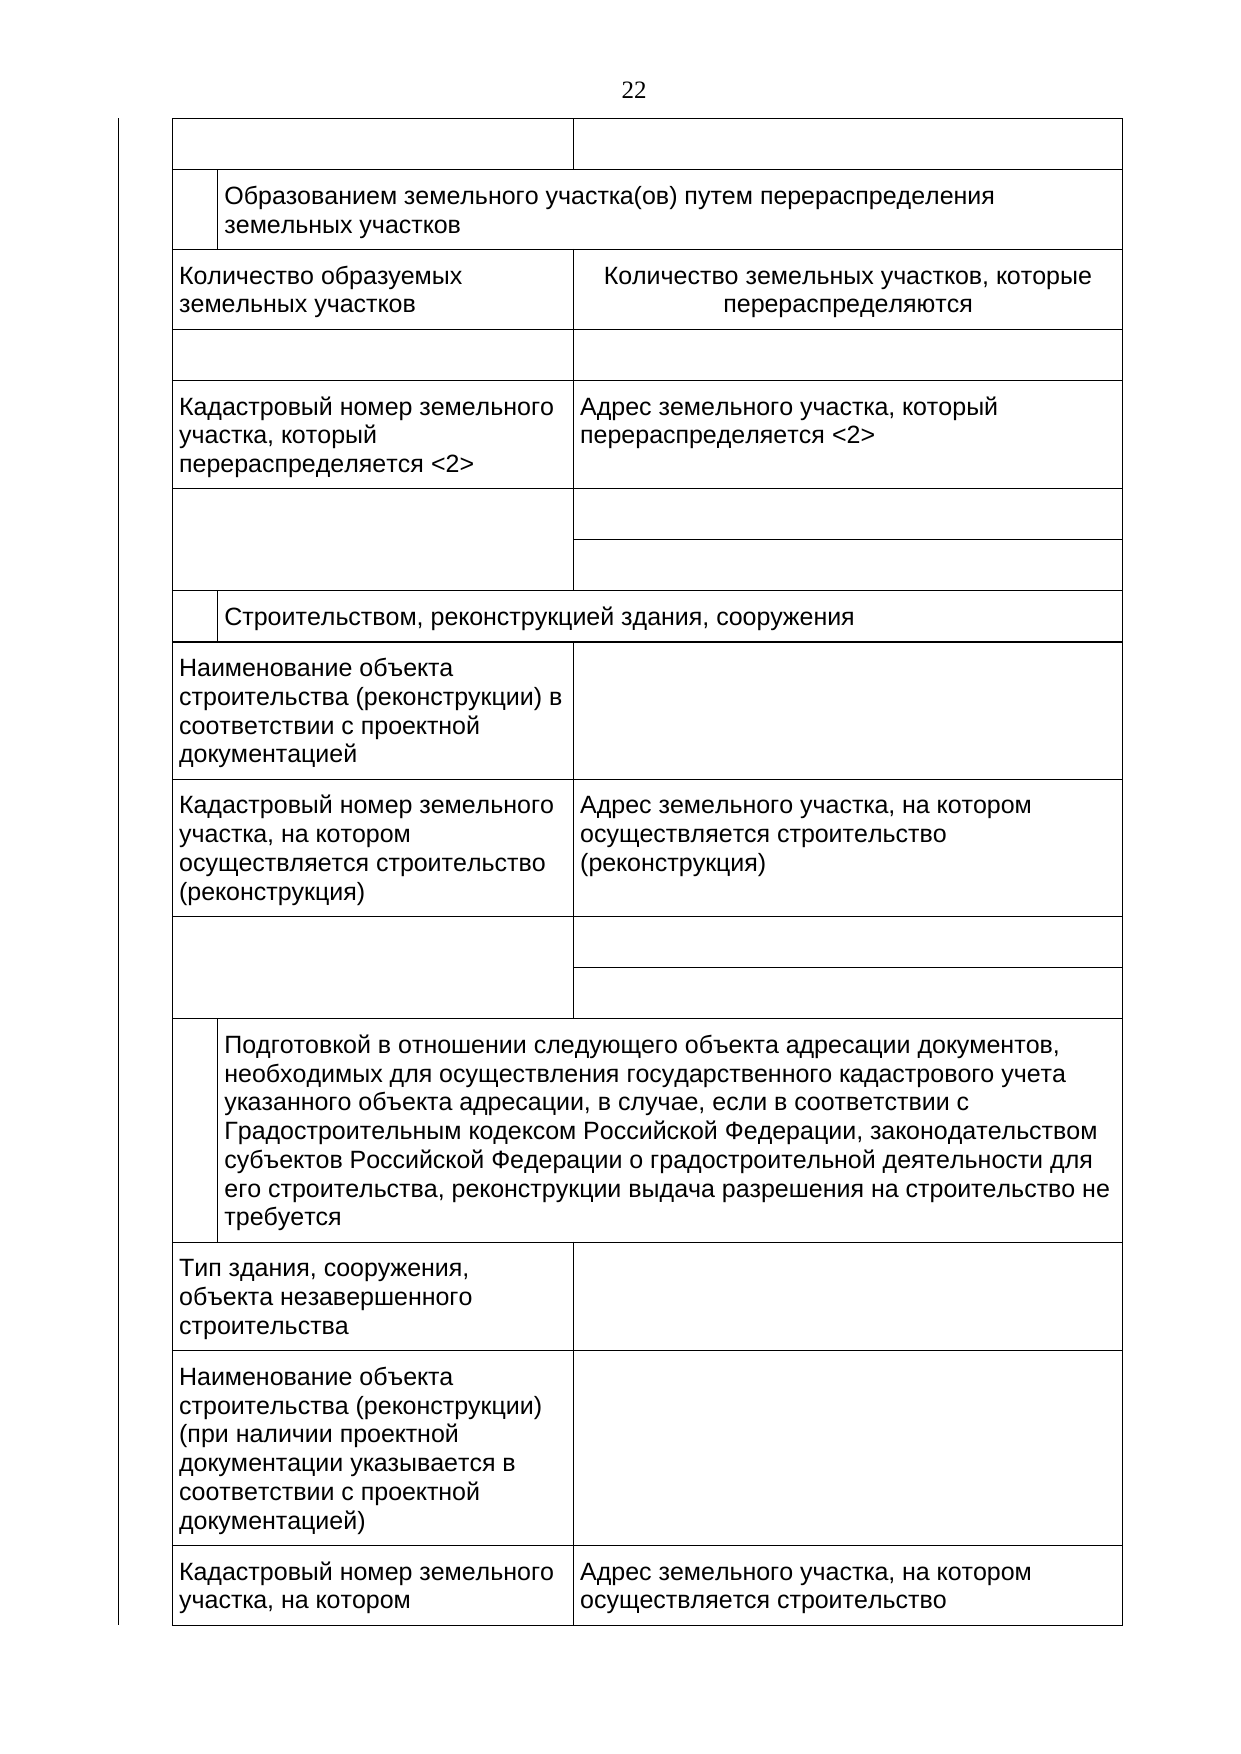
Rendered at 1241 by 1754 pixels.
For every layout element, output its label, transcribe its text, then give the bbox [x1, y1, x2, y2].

table_cell [173, 330, 573, 380]
table_cell [574, 1243, 1122, 1350]
table_cell Наименование объекта строительства (реконструкции) в соответствии с проектной документацией [173, 643, 573, 779]
table_cell Тип здания, сооружения, объекта незавершенного строительства [173, 1243, 573, 1350]
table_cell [574, 1546, 1122, 1625]
table_cell [574, 540, 1122, 590]
table_cell Адрес земельного участка, который перераспределяется <2> [574, 381, 1122, 488]
table_cell [574, 643, 1122, 779]
table_cell [574, 330, 1122, 380]
table_cell [574, 119, 1122, 169]
table_cell [574, 1351, 1122, 1545]
table_cell [173, 170, 217, 249]
table_cell [173, 917, 573, 1018]
table_cell [574, 489, 1122, 539]
table_cell Подготовкой в отношении следующего объекта адресации документов, необходимых для осуществления государственного кадастрового учета указанного объекта адресации, в случае, если в соответствии с Градостроительным кодексом Российской Федерации, законодательством субъектов Российской Федерации о градостроительной деятельности для его строительства, реконструкции выдача разрешения на строительство не требуется [218, 1019, 1122, 1242]
table_cell Образованием земельного участка(ов) путем перераспределения земельных участков [218, 170, 1122, 249]
table_cell [574, 917, 1122, 967]
table_cell [173, 489, 573, 590]
table_cell [173, 591, 217, 641]
table_cell Количество земельных участков, которые перераспределяются [574, 250, 1122, 329]
table_cell Кадастровый номер земельного участка, который перераспределяется <2> [173, 381, 573, 488]
table_cell Количество образуемых земельных участков [173, 250, 573, 329]
table_cell [173, 1019, 217, 1242]
table_cell Наименование объекта строительства (реконструкции) (при наличии проектной документации указывается в соответствии с проектной документацией) [173, 1351, 573, 1545]
table_cell Кадастровый номер земельного участка, на котором осуществляется строительство (реконструкция) [173, 780, 573, 916]
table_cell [173, 1546, 573, 1625]
table_cell [574, 968, 1122, 1018]
table_cell Адрес земельного участка, на котором осуществляется строительство (реконструкция) [574, 780, 1122, 916]
table_cell [173, 119, 573, 169]
table_cell Строительством, реконструкцией здания, сооружения [218, 591, 1122, 641]
